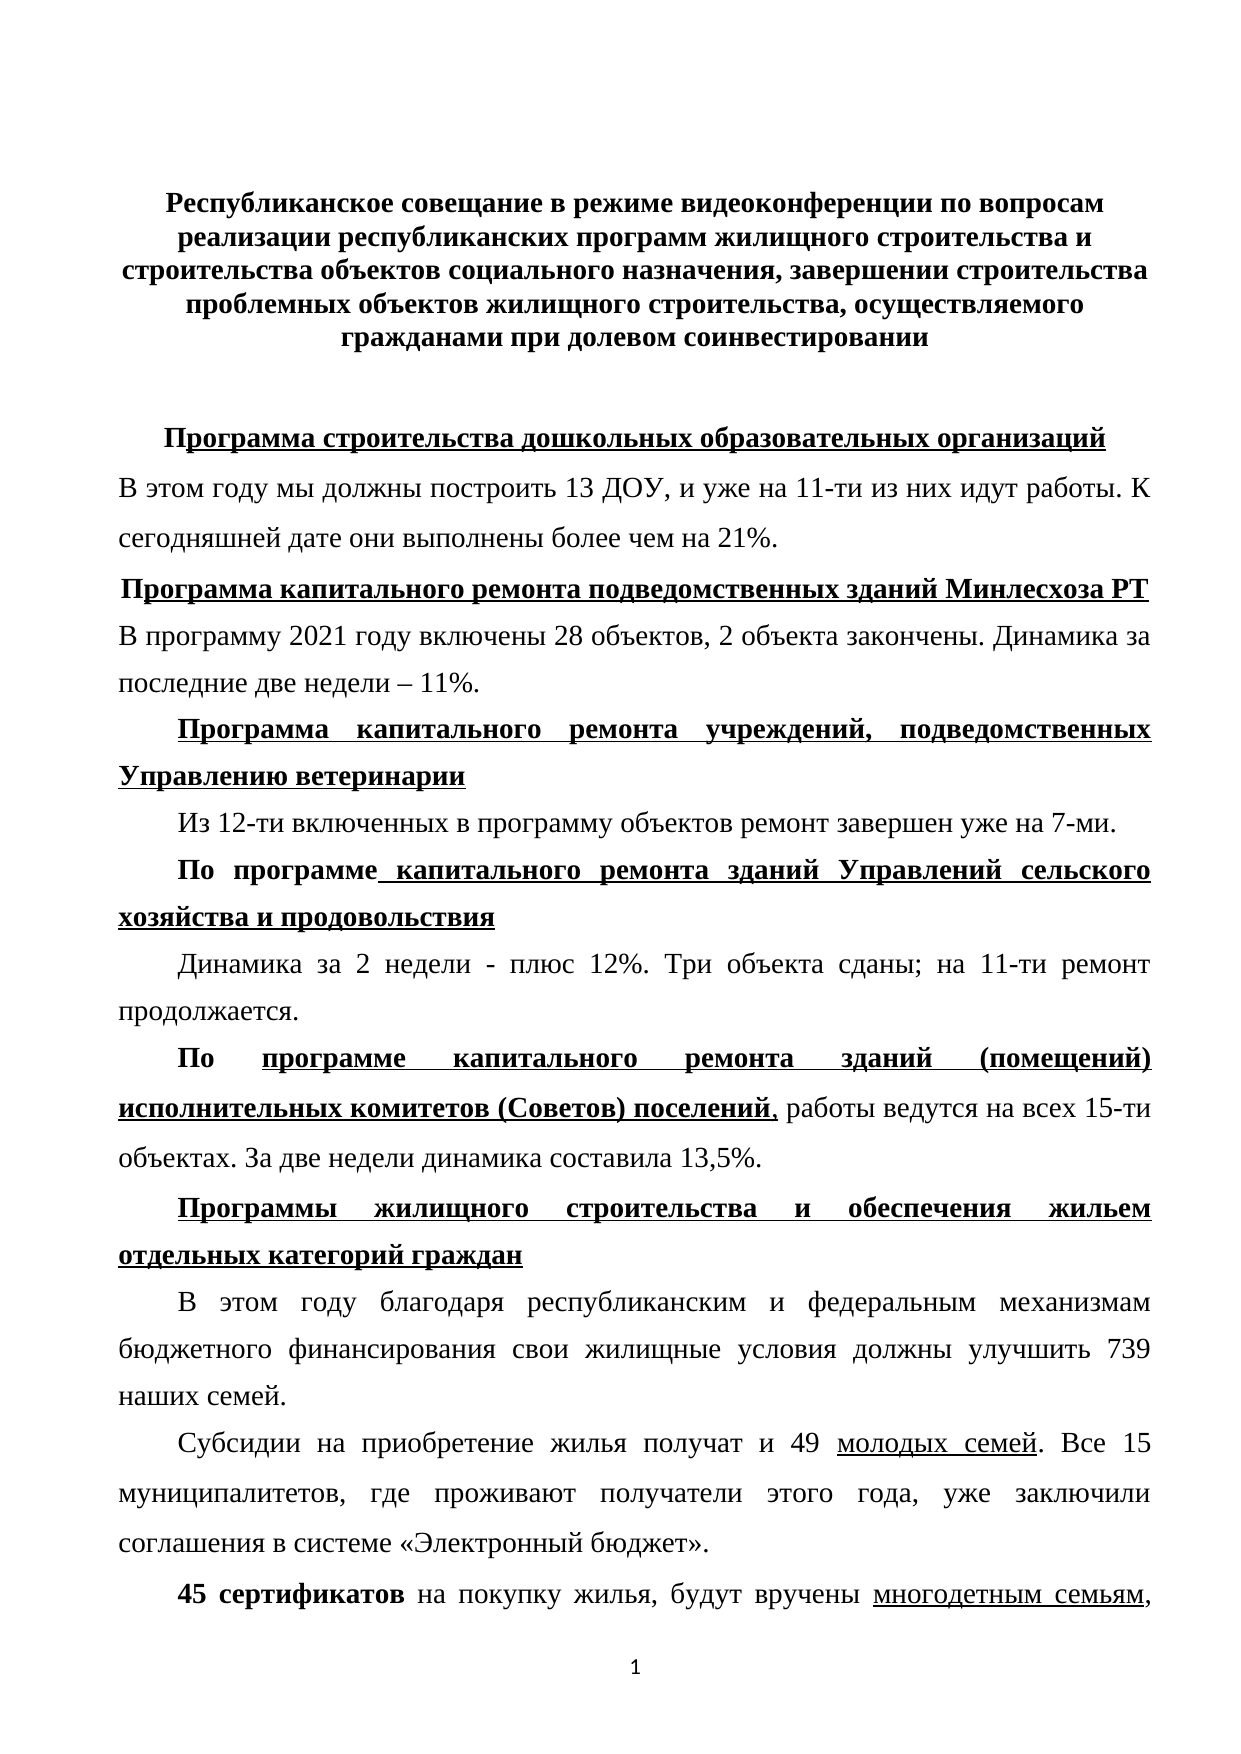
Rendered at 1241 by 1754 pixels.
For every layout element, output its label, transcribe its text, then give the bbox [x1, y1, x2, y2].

text Программа капитального ремонта подведомственных зданий Минлесхоза РТ [118, 571, 1152, 604]
text В программу 2021 году включены 28 объектов, 2 объекта закончены. Динамика за последние две недели – 11%. [118, 618, 1152, 698]
text Программы жилищного строительства и обеспечения жильем отдельных категорий граждан [118, 1191, 1152, 1271]
text В этом году мы должны построить 13 ДОУ, и уже на 11-ти из них идут работы. К сегодняшней дате они выполнены более чем на 21%. [118, 470, 1152, 554]
text По программе капитального ремонта зданий (помещений) исполнительных комитетов (Советов) поселений, работы ведутся на всех 15-ти объектах. За две недели динамика составила 13,5%. [118, 1040, 1152, 1174]
text Динамика за 2 недели - плюс 12%. Три объекта сданы; на 11-ти ремонт продолжается. [118, 946, 1152, 1026]
text В этом году благодаря республиканским и федеральным механизмам бюджетного финансирования свои жилищные условия должны улучшить 739 наших семей. [118, 1284, 1152, 1412]
text Программа капитального ремонта учреждений, подведомственных Управлению ветеринарии [118, 712, 1152, 792]
text Программа строительства дошкольных образовательных организаций [118, 420, 1152, 453]
text Субсидии на приобретение жилья получат и 49 молодых семей. Все 15 муниципалитетов, где проживают получатели этого года, уже заключили соглашения в системе «Электронный бюджет». [118, 1425, 1152, 1559]
text Из 12-ти включенных в программу объектов ремонт завершен уже на 7-ми. [118, 805, 1152, 839]
text Республиканское совещание в режиме видеоконференции по вопросам реализации республиканских программ жилищного строительства и строительства объектов социального назначения, завершении строительства проблемных объектов жилищного строительства, осуществляемого гражданами при долевом соинвестировании [118, 185, 1152, 353]
text По программе капитального ремонта зданий Управлений сельского хозяйства и продовольствия [118, 852, 1152, 933]
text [118, 1576, 1152, 1609]
